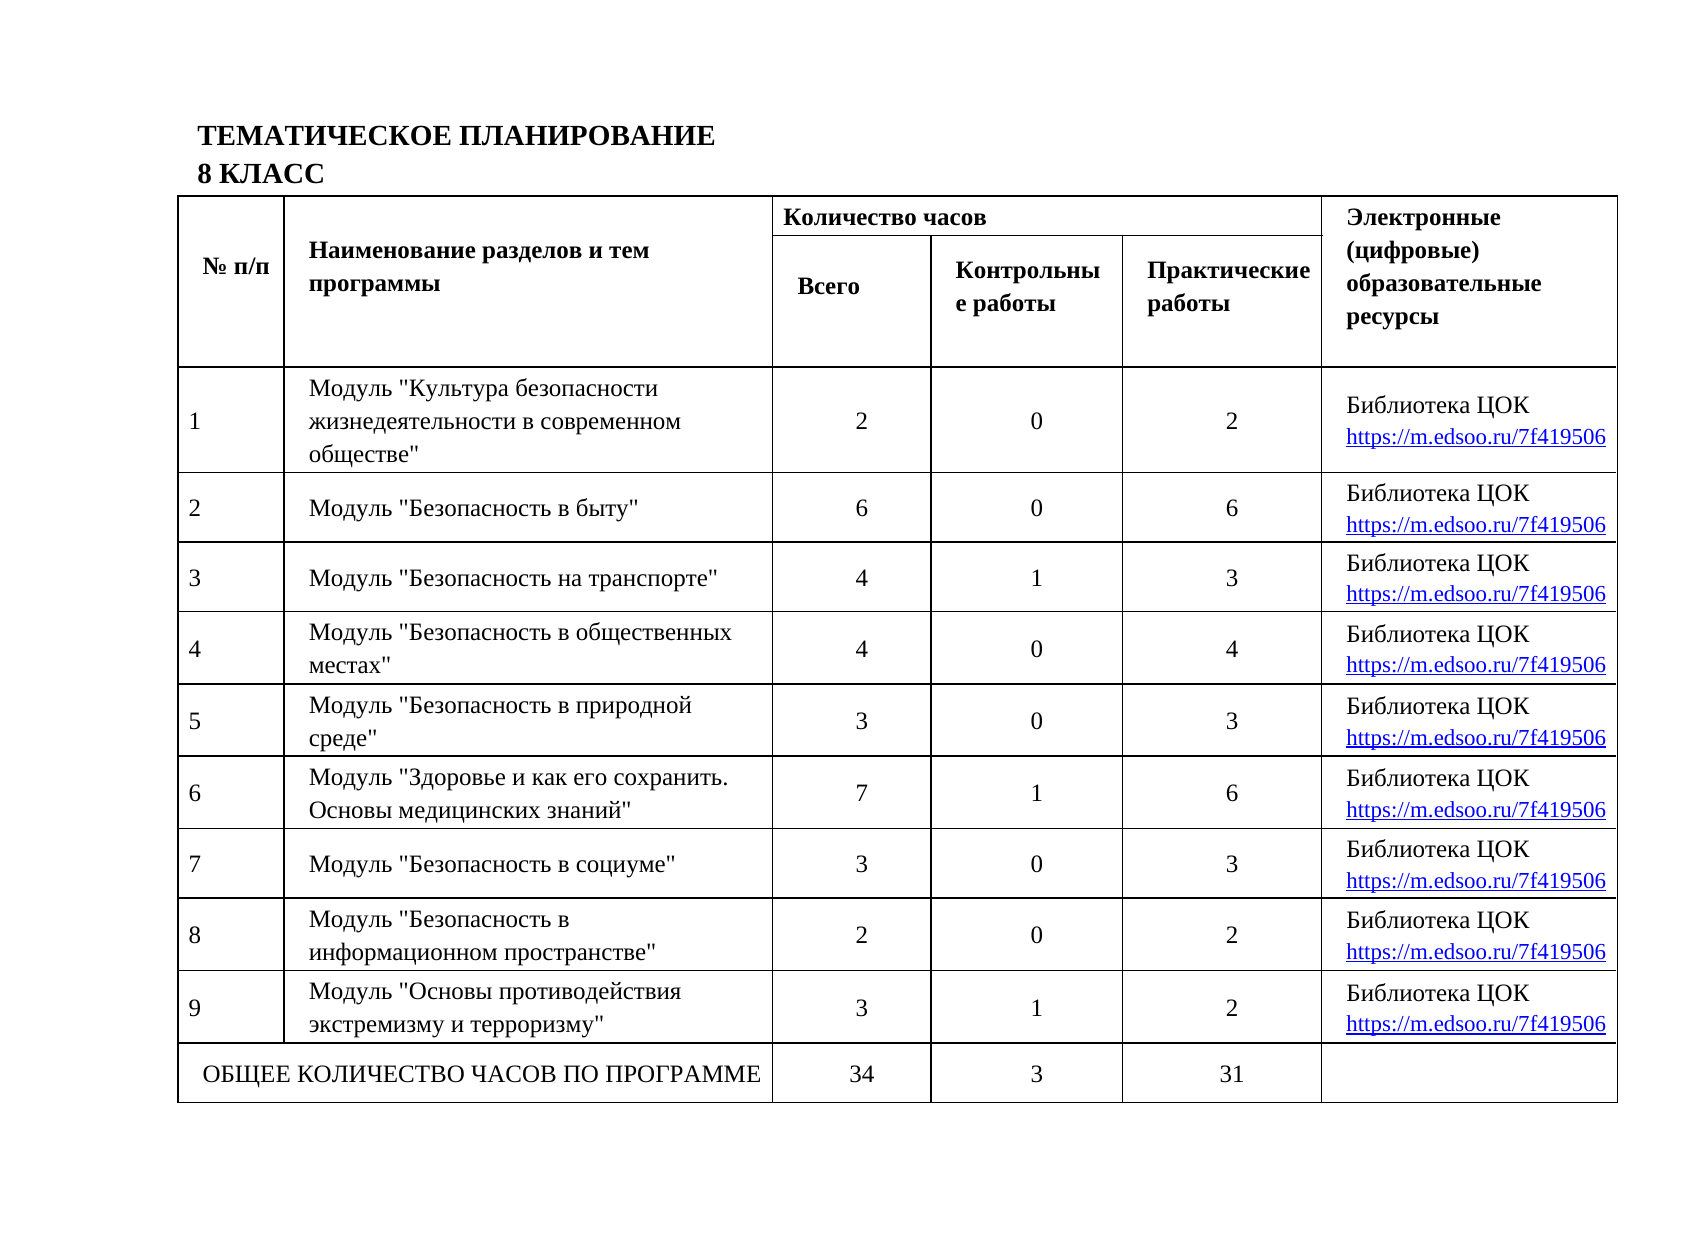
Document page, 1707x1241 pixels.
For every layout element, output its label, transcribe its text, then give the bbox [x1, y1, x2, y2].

table_cell Модуль "Безопасность на транспорте" [285, 543, 772, 611]
table_cell 34 [773, 1044, 930, 1102]
table_cell 3 [773, 971, 930, 1042]
table_cell Библиотека ЦОК https://m.edsoo.ru/7f419506 [1322, 828, 1617, 897]
table_cell 7 [773, 757, 930, 828]
table_cell 2 [1123, 899, 1321, 970]
table_cell Модуль "Безопасность в общественных местах" [285, 612, 772, 683]
table_cell 3 [773, 685, 930, 755]
table_cell Библиотека ЦОК https://m.edsoo.ru/7f419506 [1322, 541, 1617, 611]
table_cell 0 [932, 473, 1122, 541]
table_header Электронные (цифровые) образовательные ресурсы [1322, 197, 1617, 366]
text ТЕМАТИЧЕСКОЕ ПЛАНИРОВАНИЕ [190, 118, 1618, 152]
table_cell 4 [773, 612, 930, 683]
table_cell 9 [179, 971, 283, 1042]
table_cell 2 [1123, 368, 1321, 471]
table_cell 2 [1123, 971, 1321, 1042]
table_cell 0 [932, 612, 1122, 683]
table_cell [1322, 1042, 1617, 1102]
table_cell 6 [179, 757, 283, 828]
table_cell Модуль "Здоровье и как его сохранить. Основы медицинских знаний" [285, 757, 772, 828]
table_cell 5 [179, 685, 283, 755]
table_cell 3 [1123, 829, 1321, 897]
table_cell 4 [1123, 612, 1321, 683]
table_cell 4 [179, 612, 283, 683]
table_cell 1 [932, 971, 1122, 1042]
table_cell ОБЩЕЕ КОЛИЧЕСТВО ЧАСОВ ПО ПРОГРАММЕ [179, 1044, 772, 1102]
table_header № п/п [179, 197, 283, 366]
table_cell 1 [179, 368, 283, 471]
table_cell 3 [179, 543, 283, 611]
table_cell Практические работы [1123, 236, 1321, 366]
table_cell Модуль "Культура безопасности жизнедеятельности в современном обществе" [285, 368, 772, 471]
table_cell Модуль "Безопасность в информационном пространстве" [285, 899, 772, 970]
table_cell 0 [932, 368, 1122, 471]
table_cell 6 [1123, 473, 1321, 541]
table_cell 7 [179, 829, 283, 897]
table_cell 4 [773, 543, 930, 611]
table_cell 0 [932, 829, 1122, 897]
table_cell Модуль "Безопасность в быту" [285, 473, 772, 541]
table_header Количество часов [773, 197, 1321, 234]
table_cell Контрольные работы [932, 236, 1122, 366]
table_cell 3 [1123, 543, 1321, 611]
table_cell 3 [1123, 685, 1321, 755]
table_cell 1 [932, 757, 1122, 828]
table_cell Модуль "Основы противодействия экстремизму и терроризму" [285, 971, 772, 1042]
table_cell 2 [773, 899, 930, 970]
table_cell 0 [932, 685, 1122, 755]
table_header Наименование разделов и тем программы [285, 197, 772, 366]
table_cell Библиотека ЦОК https://m.edsoo.ru/7f419506 [1322, 683, 1617, 755]
table_cell Всего [773, 236, 930, 366]
table_cell Модуль "Безопасность в социуме" [285, 829, 772, 897]
table_cell 3 [773, 829, 930, 897]
table_cell 8 [179, 899, 283, 970]
table_cell 2 [179, 473, 283, 541]
table_cell 0 [932, 899, 1122, 970]
table_cell 31 [1123, 1044, 1321, 1102]
table_cell 6 [773, 473, 930, 541]
table_cell Библиотека ЦОК https://m.edsoo.ru/7f419506 [1322, 897, 1617, 970]
table_cell Библиотека ЦОК https://m.edsoo.ru/7f419506 [1322, 366, 1617, 471]
table_cell 2 [773, 368, 930, 471]
table_cell Библиотека ЦОК https://m.edsoo.ru/7f419506 [1322, 970, 1617, 1042]
table_cell Библиотека ЦОК https://m.edsoo.ru/7f419506 [1322, 755, 1617, 828]
text 8 КЛАСС [190, 157, 1618, 190]
table_cell 6 [1123, 757, 1321, 828]
table_cell 1 [932, 543, 1122, 611]
table_cell Библиотека ЦОК https://m.edsoo.ru/7f419506 [1322, 471, 1617, 541]
table_cell Библиотека ЦОК https://m.edsoo.ru/7f419506 [1322, 611, 1617, 683]
table_cell Модуль "Безопасность в природной среде" [285, 685, 772, 755]
table_cell 3 [932, 1044, 1122, 1102]
